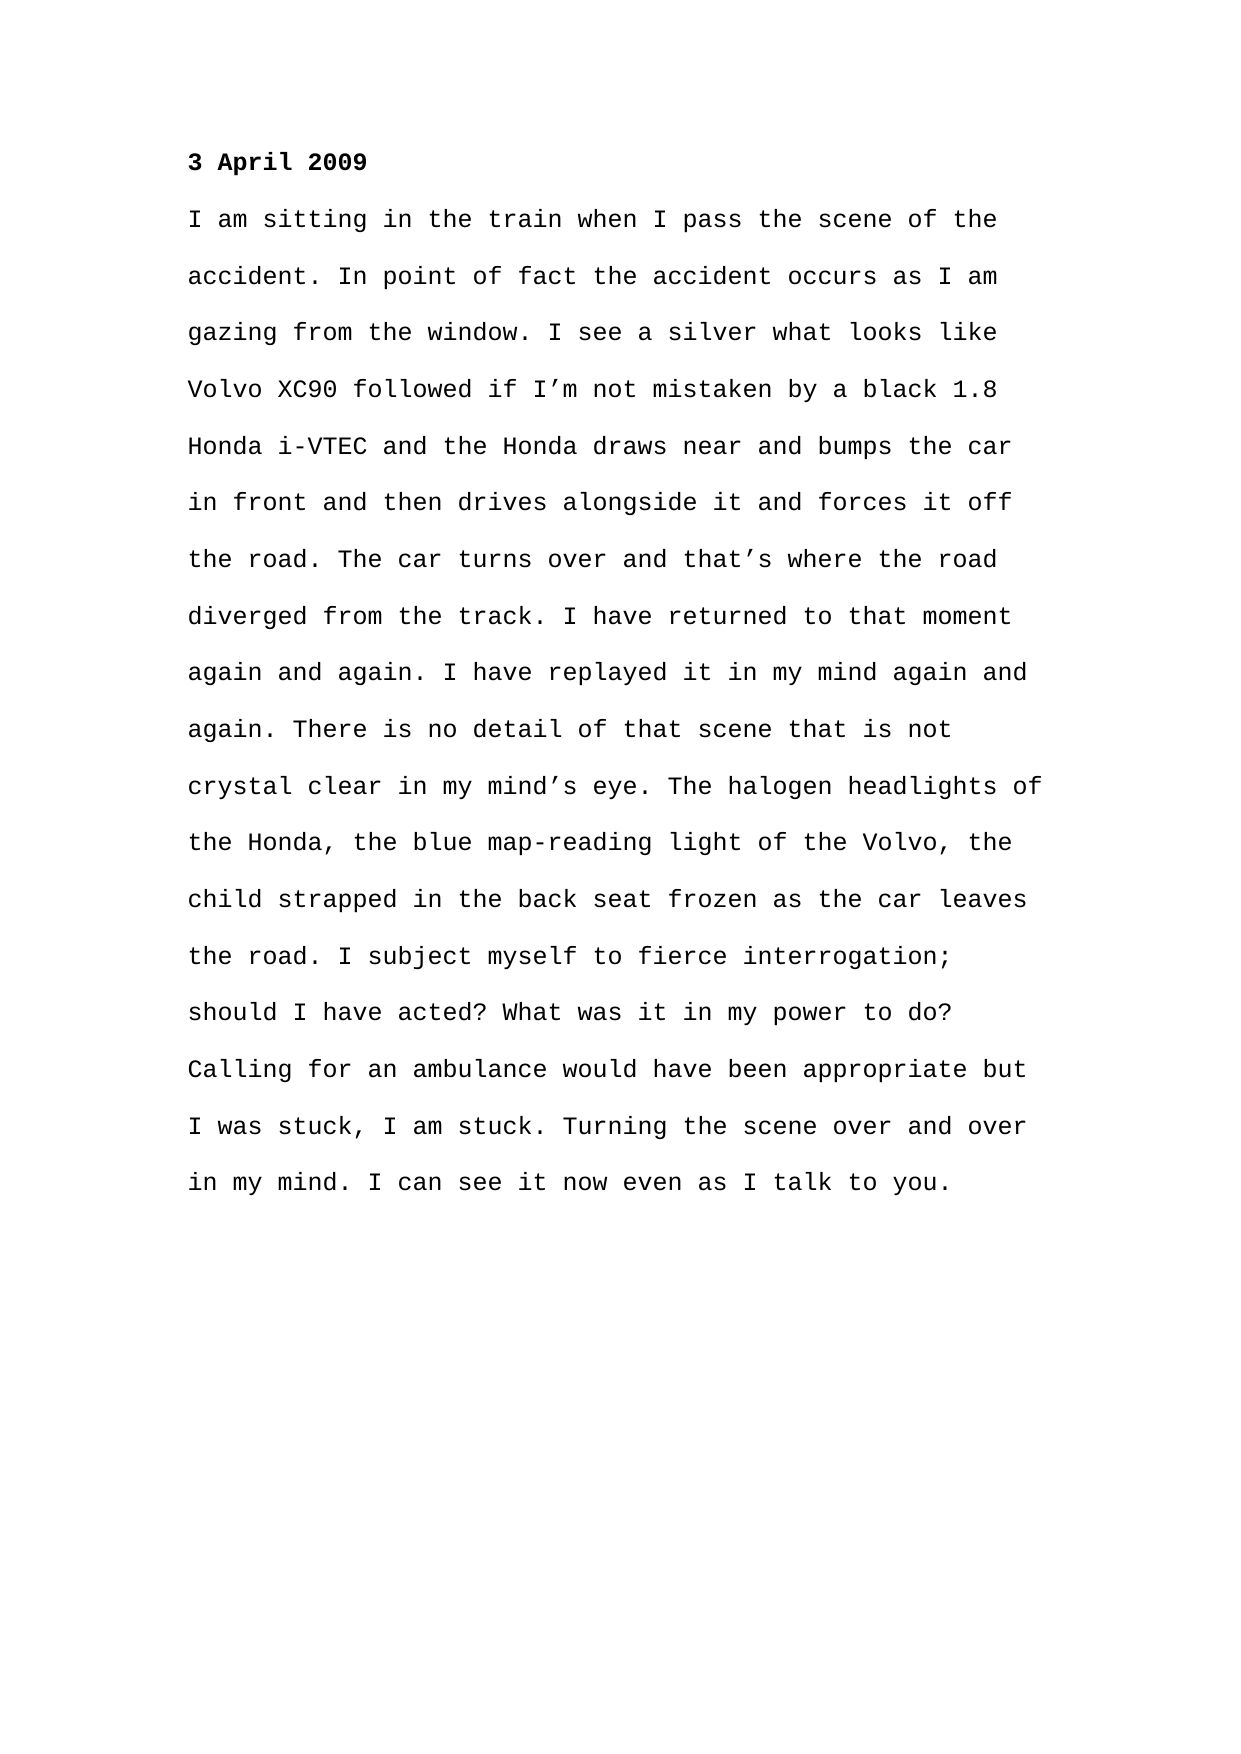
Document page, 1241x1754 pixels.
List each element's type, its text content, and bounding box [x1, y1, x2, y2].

text 3 April 2009 [187, 150, 1053, 178]
text I am sitting in the train when I pass the scene of the accident. In point of fact the accident occurs as I am gazing from the window. I see a silver what looks like Volvo XC90 followed if I’m not mistaken by a black 1.8 Honda i-VTEC and the Honda draws near and bumps the car in front and then drives alongside it and forces it off the road. The car turns over and that’s where the road diverged from the track. I have returned to that moment again and again. I have replayed it in my mind again and again. There is no detail of that scene that is not crystal clear in my mind’s eye. The halogen headlights of the Honda, the blue map-reading light of the Volvo, the child strapped in the back seat frozen as the car leaves the road. I subject myself to fierce interrogation; should I have acted? What was it in my power to do? Calling for an ambulance would have been appropriate but I was stuck, I am stuck. Turning the scene over and over in my mind. I can see it now even as I talk to you. [187, 207, 1053, 1198]
